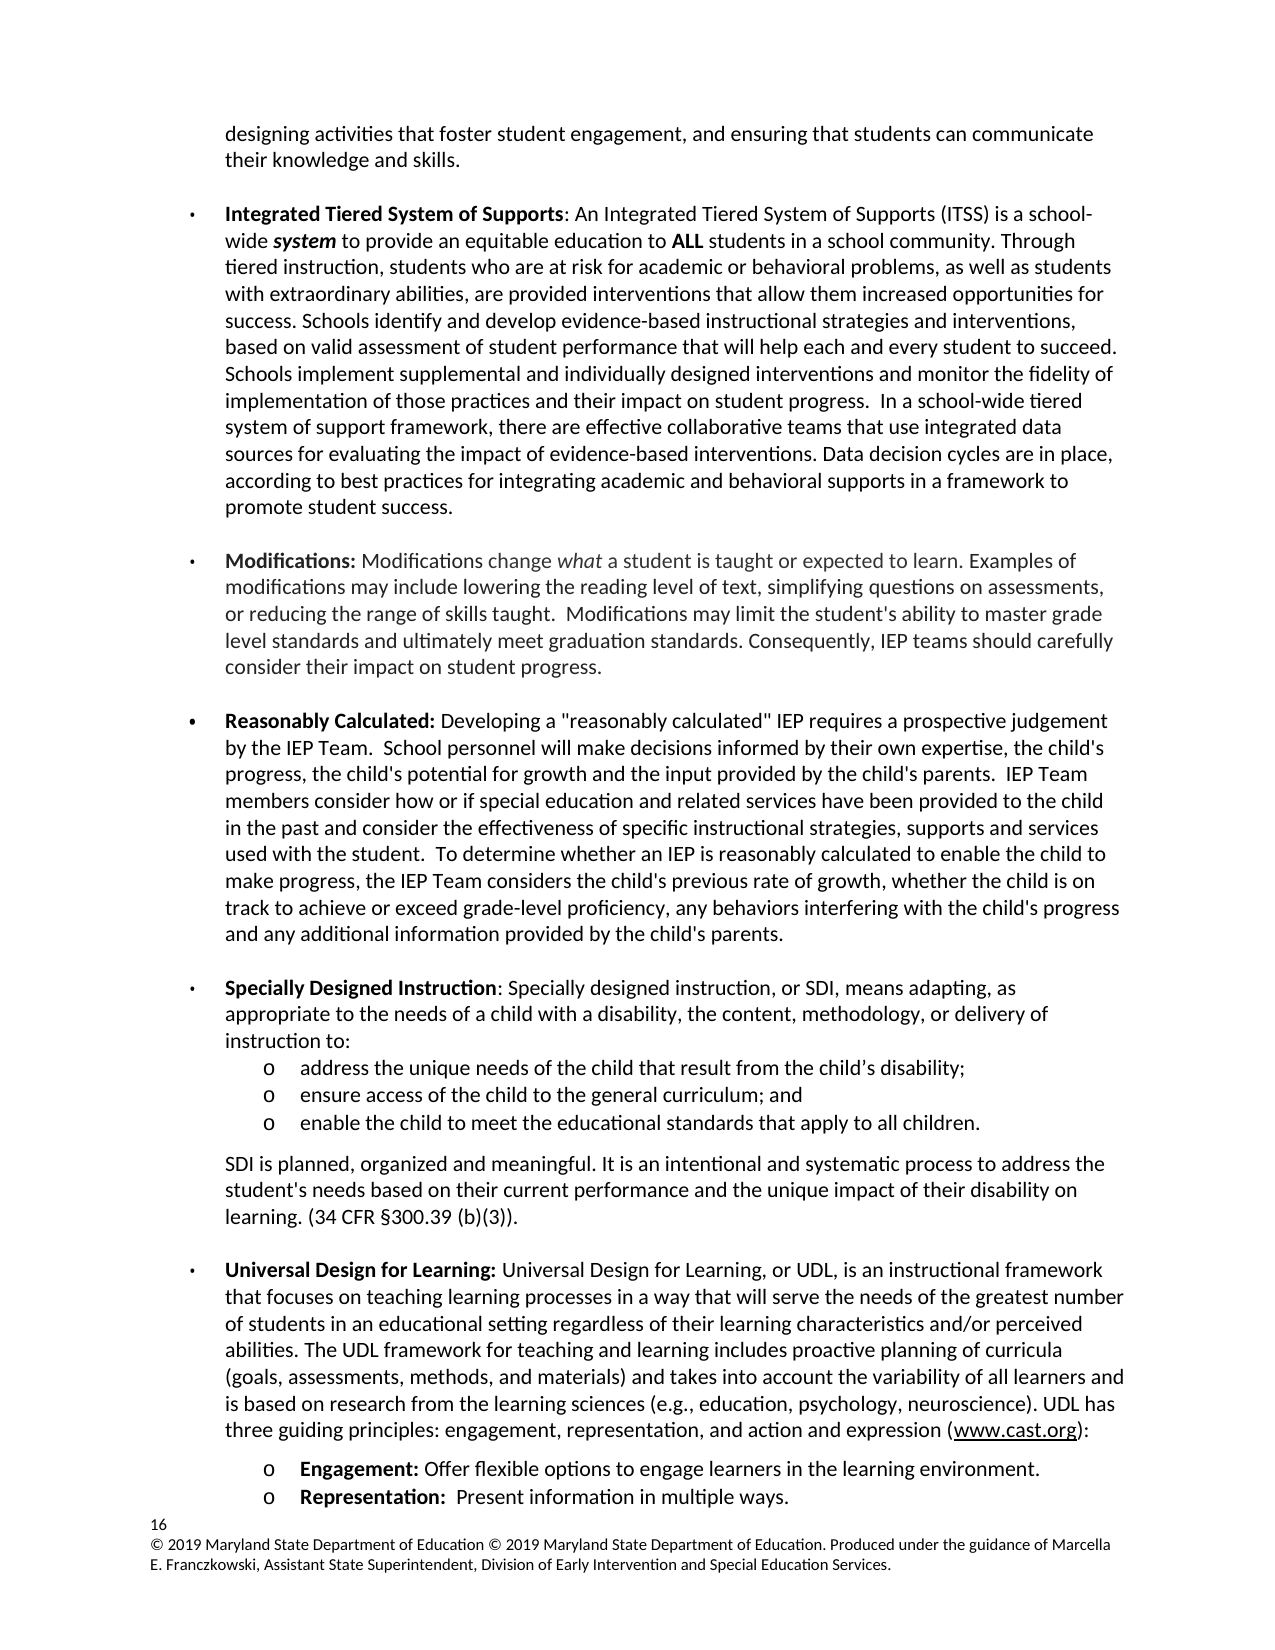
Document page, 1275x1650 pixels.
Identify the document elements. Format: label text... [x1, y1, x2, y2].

list Universal Design for Learning: Universal Design for Learning, or UDL, is an instructional framework that focuses on teaching learning processes in a way that will serve the needs of the greatest number of students in an educational setting regardless of their learning characteristics and/or perceived abilities. The UDL framework for teaching and learning includes proactive planning of curricula (goals, assessments, methods, and materials) and takes into account the variability of all learners and is based on research from the learning sciences (e.g., education, psychology, neuroscience). UDL has three guiding principles: engagement, representation, and action and expression (www.cast.org): [187, 1256, 1125, 1443]
list Integrated Tiered System of Supports: An Integrated Tiered System of Supports (ITSS) is a school-wide system to provide an equitable education to ALL students in a school community. Through tiered instruction, students who are at risk for academic or behavioral problems, as well as students with extraordinary abilities, are provided interventions that allow them increased opportunities for success. Schools identify and develop evidence-based instructional strategies and interventions, based on valid assessment of student performance that will help each and every student to succeed. Schools implement supplemental and individually designed interventions and monitor the fidelity of implementation of those practices and their impact on student progress. In a school-wide tiered system of support framework, there are effective collaborative teams that use integrated data sources for evaluating the impact of evidence-based interventions. Data decision cycles are in place, according to best practices for integrating academic and behavioral supports in a framework to promote student success. [187, 200, 1125, 520]
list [187, 120, 1125, 173]
list Specially Designed Instruction: Specially designed instruction, or SDI, means adapting, as appropriate to the needs of a child with a disability, the content, methodology, or delivery of instruction to: [187, 974, 1125, 1054]
list ensure access of the child to the general curriculum; and [262, 1082, 1125, 1109]
list Engagement: Offer flexible options to engage learners in the learning environment. [262, 1456, 1125, 1483]
list enable the child to meet the educational standards that apply to all children. [262, 1109, 1125, 1137]
text SDI is planned, organized and meaningful. It is an intentional and systematic process to address the student's needs based on their current performance and the unique impact of their disability on learning. (34 CFR §300.39 (b)(3)). [225, 1150, 1125, 1230]
list address the unique needs of the child that result from the child’s disability; [262, 1054, 1125, 1082]
list Representation: Present information in multiple ways. [262, 1483, 1125, 1511]
list Modifications: Modifications change what a student is taught or expected to learn. Examples of modifications may include lowering the reading level of text, simplifying questions on assessments, or reducing the range of skills taught. Modifications may limit the student's ability to master grade level standards and ultimately meet graduation standards. Consequently, IEP teams should carefully consider their impact on student progress. [187, 547, 1125, 680]
list Reasonably Calculated: Developing a "reasonably calculated" IEP requires a prospective judgement by the IEP Team. School personnel will make decisions informed by their own expertise, the child's progress, the child's potential for growth and the input provided by the child's parents. IEP Team members consider how or if special education and related services have been provided to the child in the past and consider the effectiveness of specific instructional strategies, supports and services used with the student. To determine whether an IEP is reasonably calculated to enable the child to make progress, the IEP Team considers the child's previous rate of growth, whether the child is on track to achieve or exceed grade-level proficiency, any behaviors interfering with the child's progress and any additional information provided by the child's parents. [187, 707, 1125, 947]
